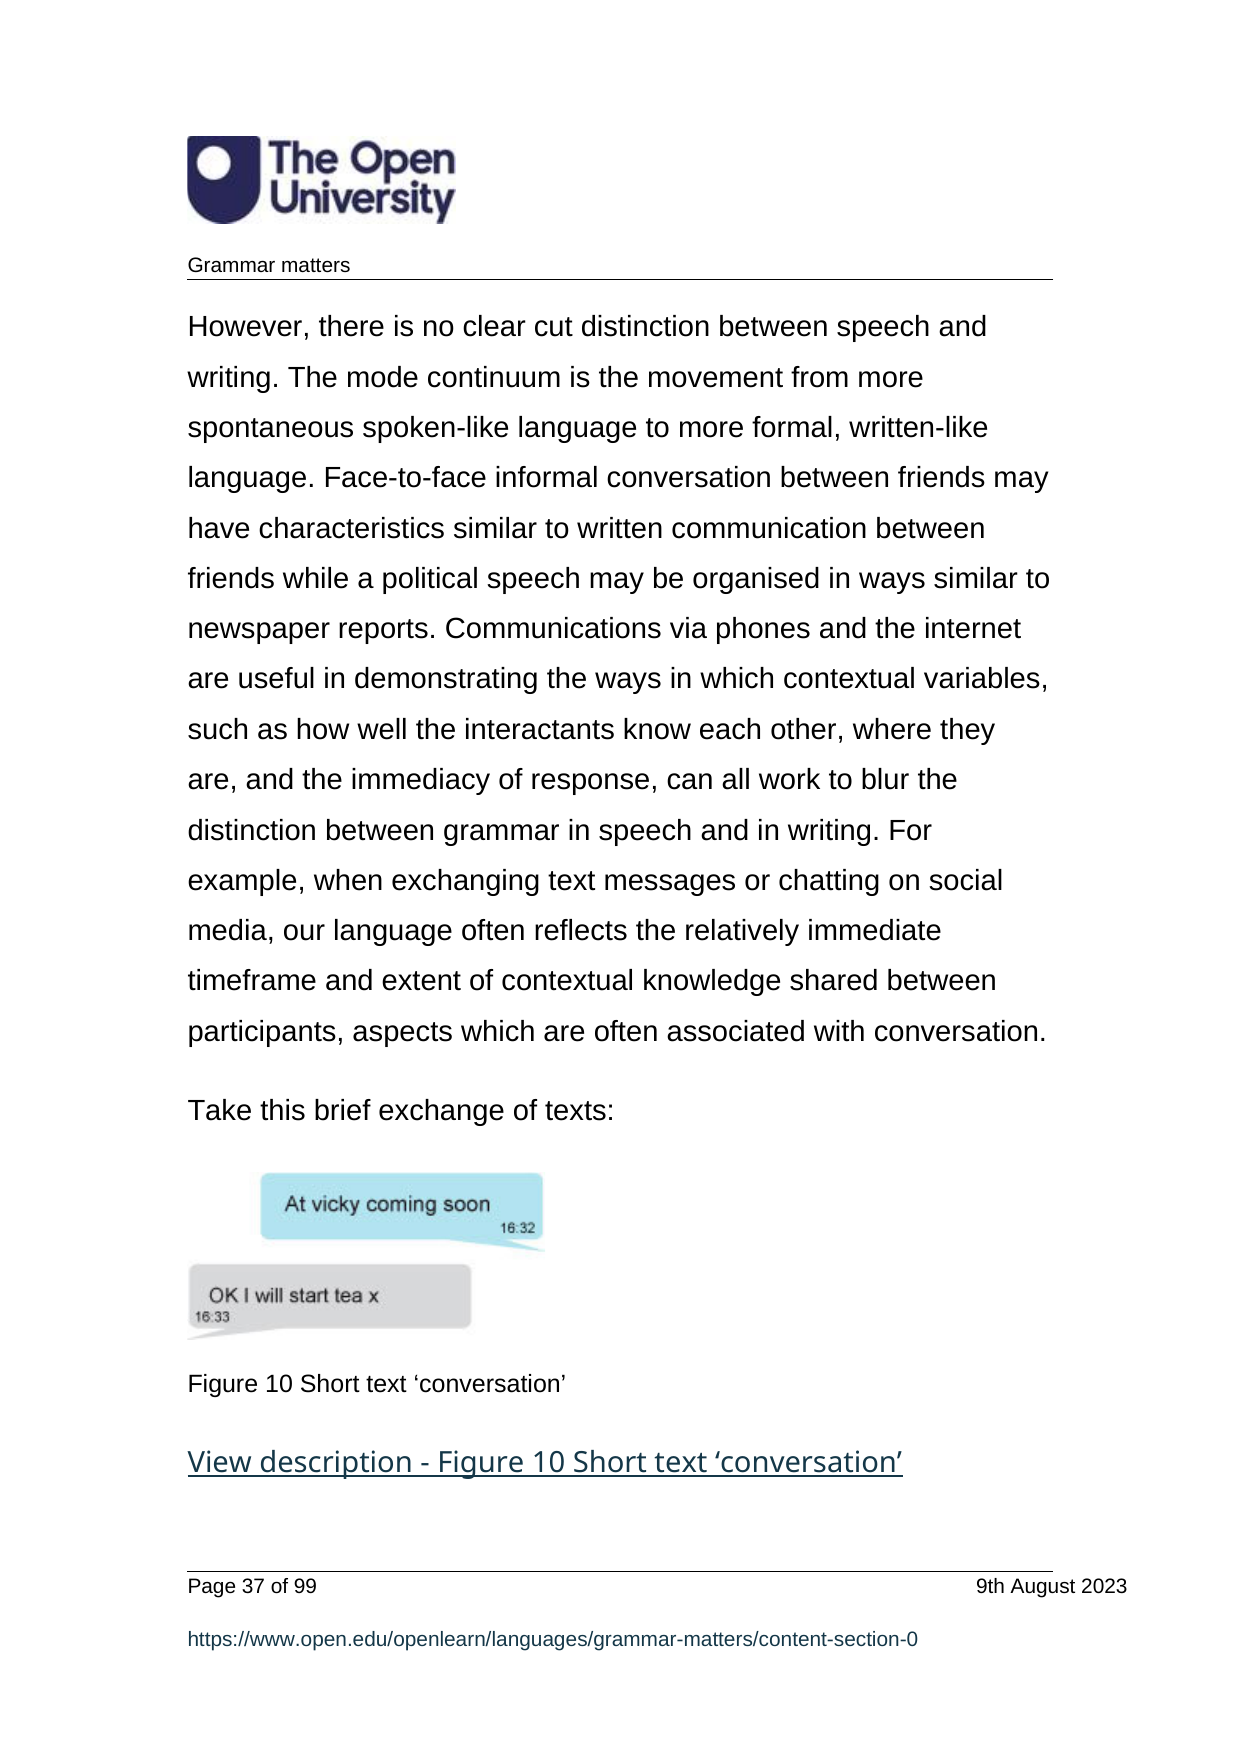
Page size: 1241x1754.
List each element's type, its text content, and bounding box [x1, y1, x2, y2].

text Figure 10 Short text ‘conversation’ [187, 1369, 1053, 1398]
picture [187, 136, 456, 224]
text Take this brief exchange of texts: [187, 1093, 1053, 1127]
picture [187, 1172, 546, 1340]
text View description - Figure 10 Short text ‘conversation’ [187, 1441, 1053, 1481]
text However, there is no clear cut distinction between speech and writing. The mode continuum is the movement from more spontaneous spoken-like language to more formal, written-like language. Face-to-face informal conversation between friends may have characteristics similar to written communication between friends while a political speech may be organised in ways similar to newspaper reports. Communications via phones and the internet are useful in demonstrating the ways in which contextual variables, such as how well the interactants know each other, where they are, and the immediacy of response, can all work to blur the distinction between grammar in speech and in writing. For example, when exchanging text messages or chatting on social media, our language often reflects the relatively immediate timeframe and extent of contextual knowledge shared between participants, aspects which are often associated with conversation. [187, 309, 1053, 1047]
